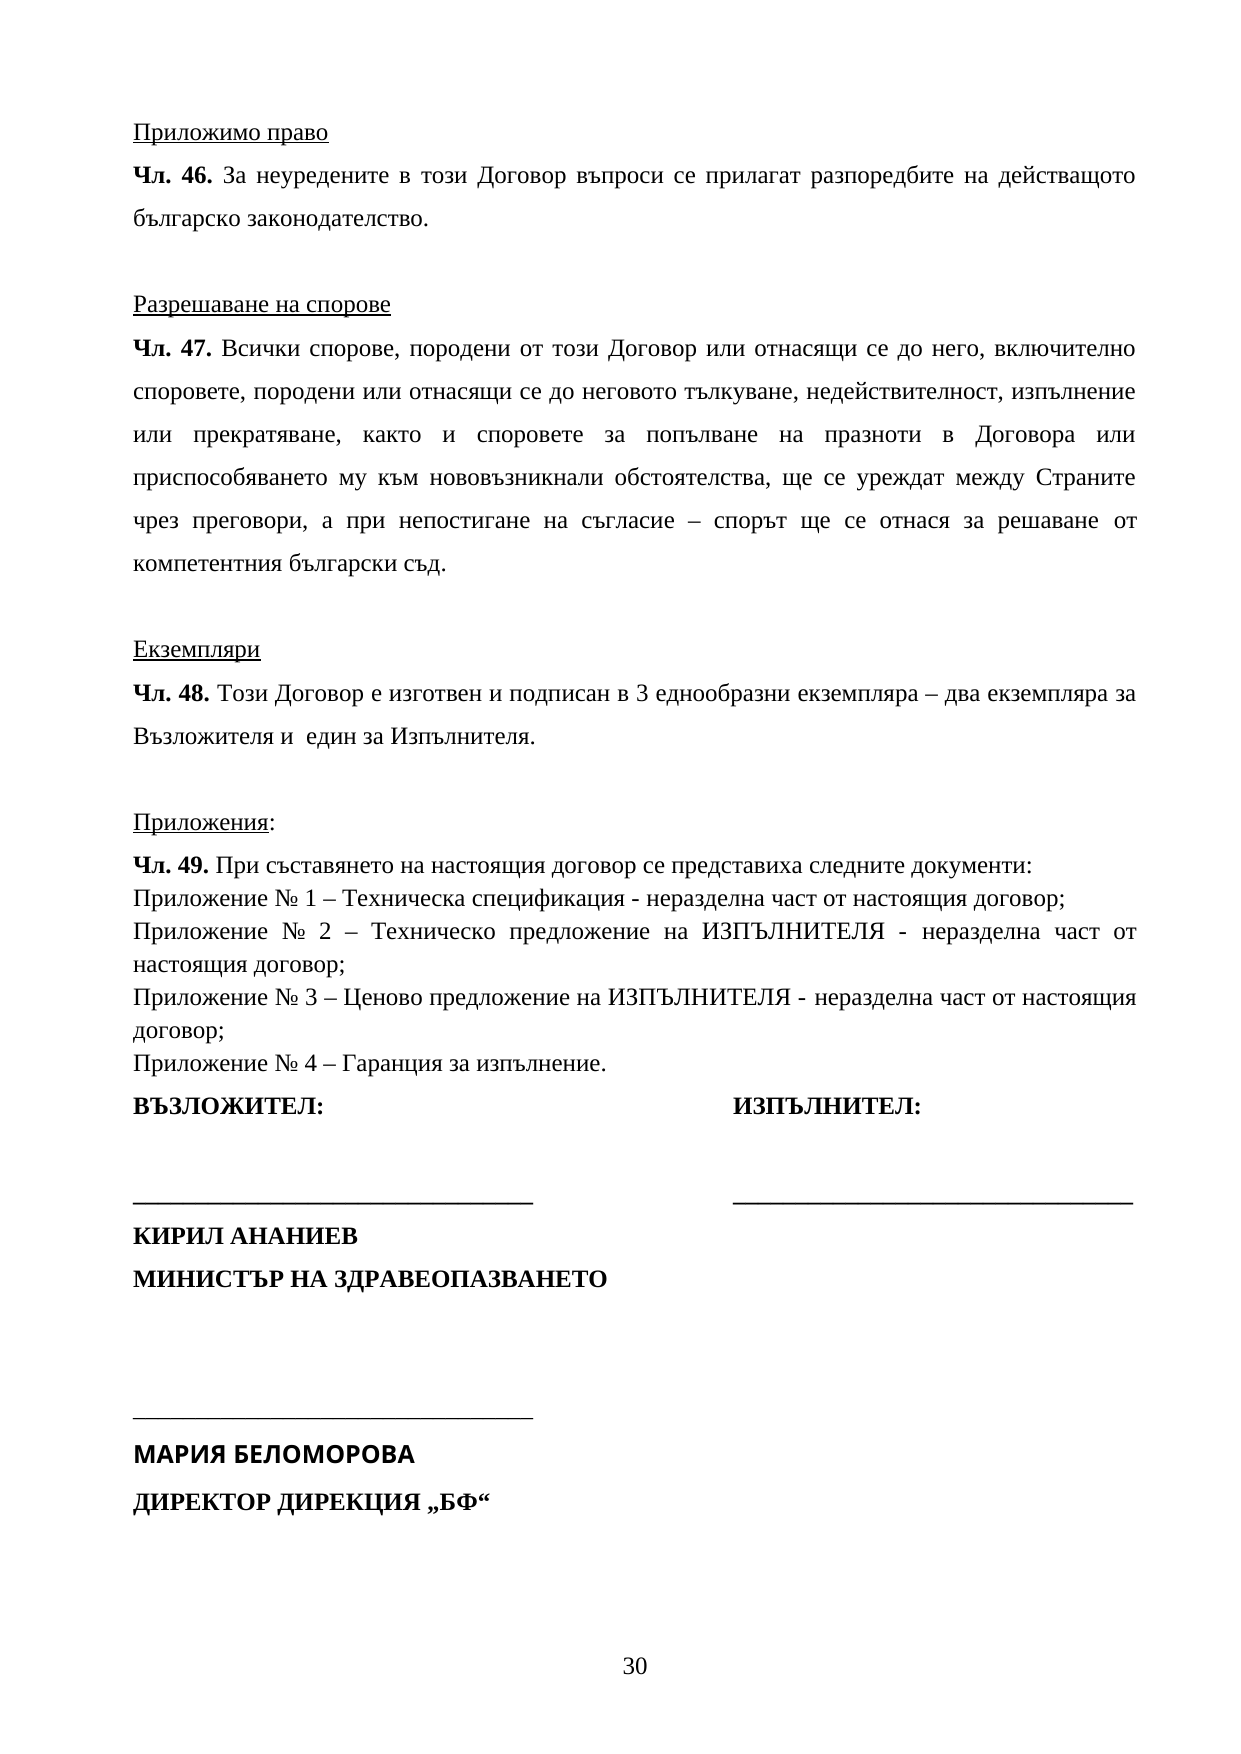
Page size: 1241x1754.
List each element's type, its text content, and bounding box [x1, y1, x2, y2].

text Екземпляри [133, 634, 1137, 663]
text ВЪЗЛОЖИТЕЛ: ИЗПЪЛНИТЕЛ: [133, 1091, 1137, 1120]
text Мария Беломорова [133, 1436, 1137, 1470]
text Приложение № 2 – Техническо предложение на ИЗПЪЛНИТЕЛЯ - неразделна част от настоящия договор; [133, 916, 1137, 978]
text кирил ананиев [133, 1221, 1137, 1249]
text Чл. 49. При съставянето на настоящия договор се представиха следните документи: [133, 850, 1137, 879]
text ________________________________ ________________________________ [133, 1178, 1137, 1206]
text Приложения: [133, 807, 1137, 836]
text Приложимо право [133, 117, 1137, 146]
text Приложение № 4 – Гаранция за изпълнение. [133, 1048, 1137, 1077]
text Чл. 48. Този Договор е изготвен и подписан в 3 еднообразни екземпляра – два екземпляра за Възложителя и един за Изпълнителя. [133, 678, 1137, 749]
text Разрешаване на спорове [133, 289, 1137, 318]
text Приложение № 1 – Техническа спецификация - неразделна част от настоящия договор; [133, 883, 1137, 912]
text ДИРЕКТОР ДИРЕКЦИЯ „БФ“ [133, 1487, 1137, 1516]
text ________________________________ [133, 1393, 1137, 1422]
text Чл. 46. За неуредените в този Договор въпроси се прилагат разпоредбите на действащото българско законодателство. [133, 160, 1137, 232]
text Чл. 47. Всички спорове, породени от този Договор или отнасящи се до него, включително споровете, породени или отнасящи се до неговото тълкуване, недействителност, изпълнение или прекратяване, както и споровете за попълване на празноти в Договора или приспособяването му към нововъзникнали обстоятелства, ще се уреждат между Страните чрез преговори, а при непостигане на съгласие – спорът ще се отнася за решаване от компетентния български съд. [133, 333, 1137, 577]
text МИНИСТЪР НА ЗДРАВЕОПАЗВАНЕТО [133, 1264, 1137, 1293]
text Приложение № 3 – Ценово предложение на ИЗПЪЛНИТЕЛЯ - неразделна част от настоящия договор; [133, 982, 1137, 1044]
